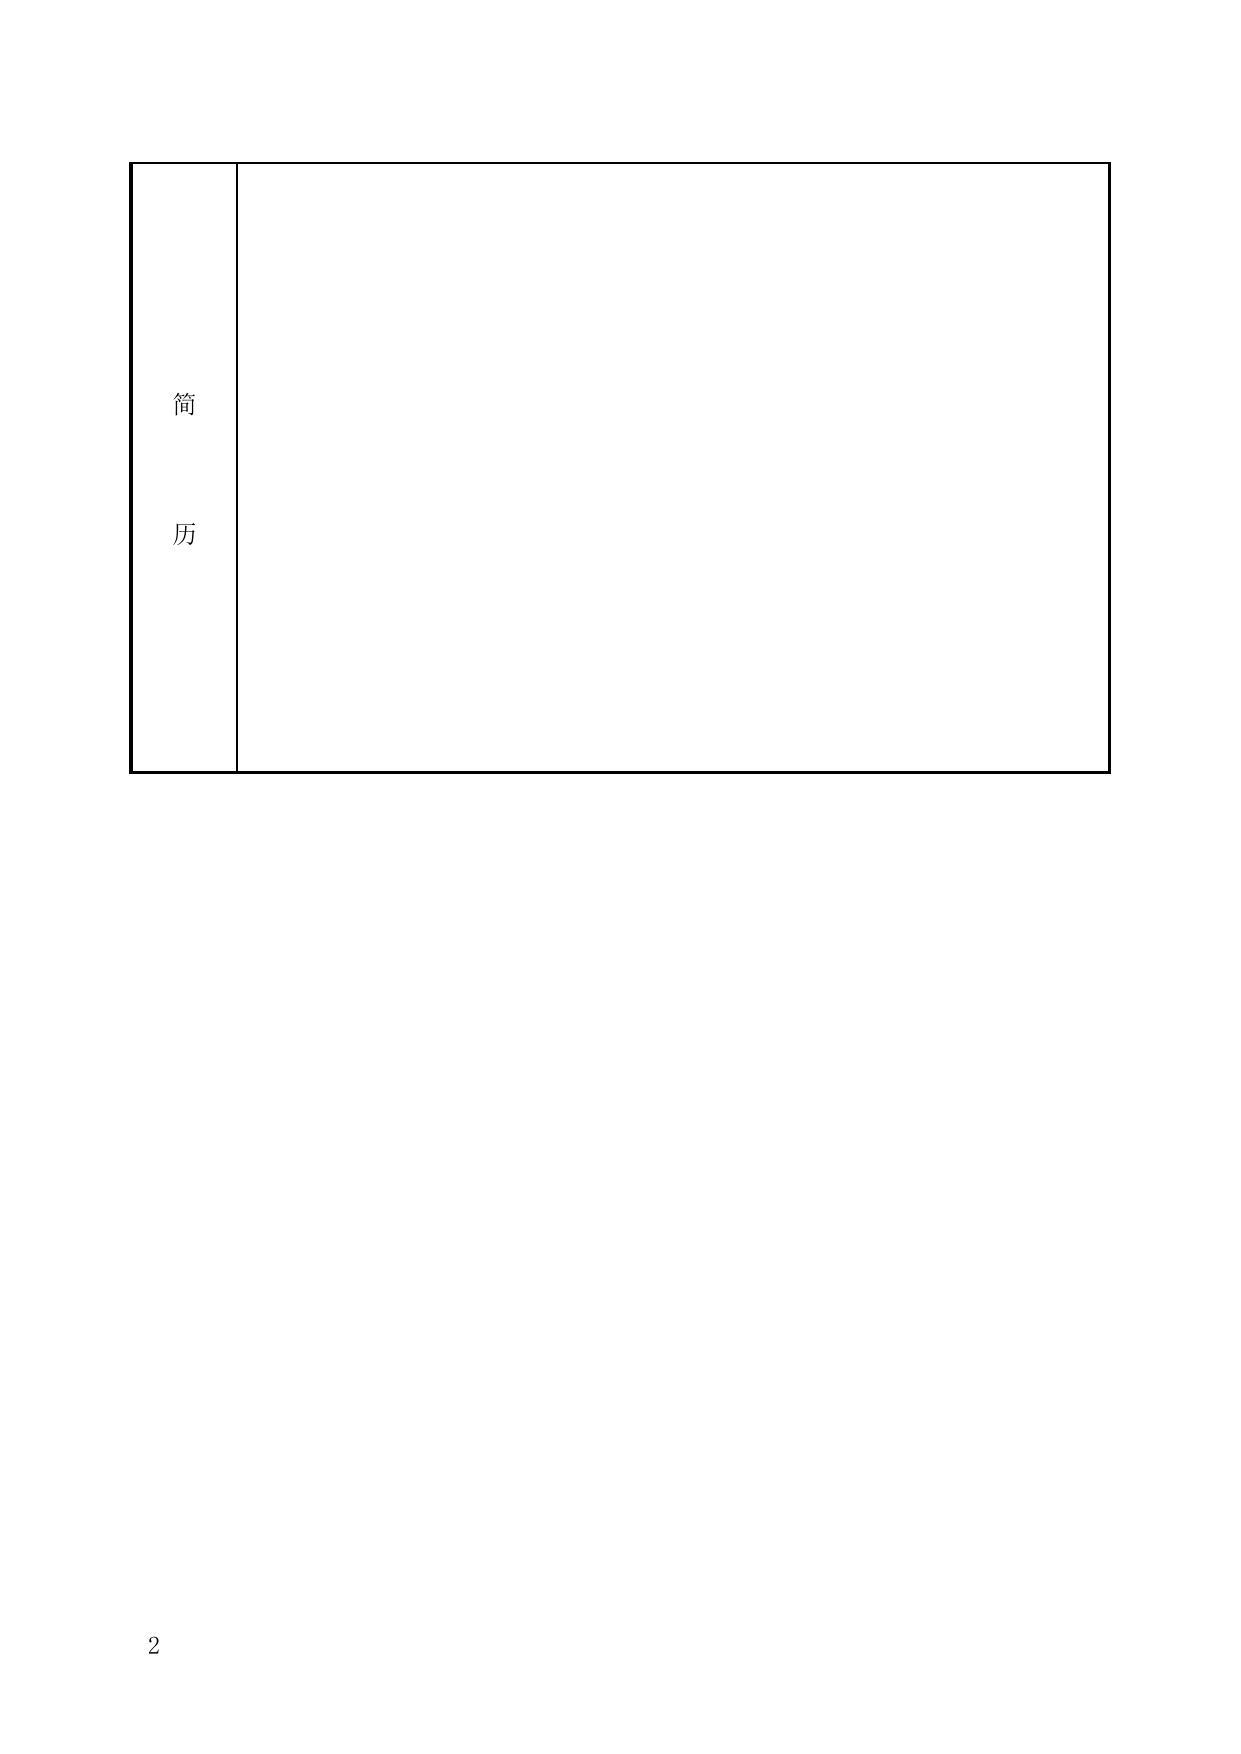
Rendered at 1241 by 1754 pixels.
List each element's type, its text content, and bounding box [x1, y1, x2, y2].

table_cell [238, 164, 1108, 771]
table_cell 简 历 [133, 164, 236, 771]
